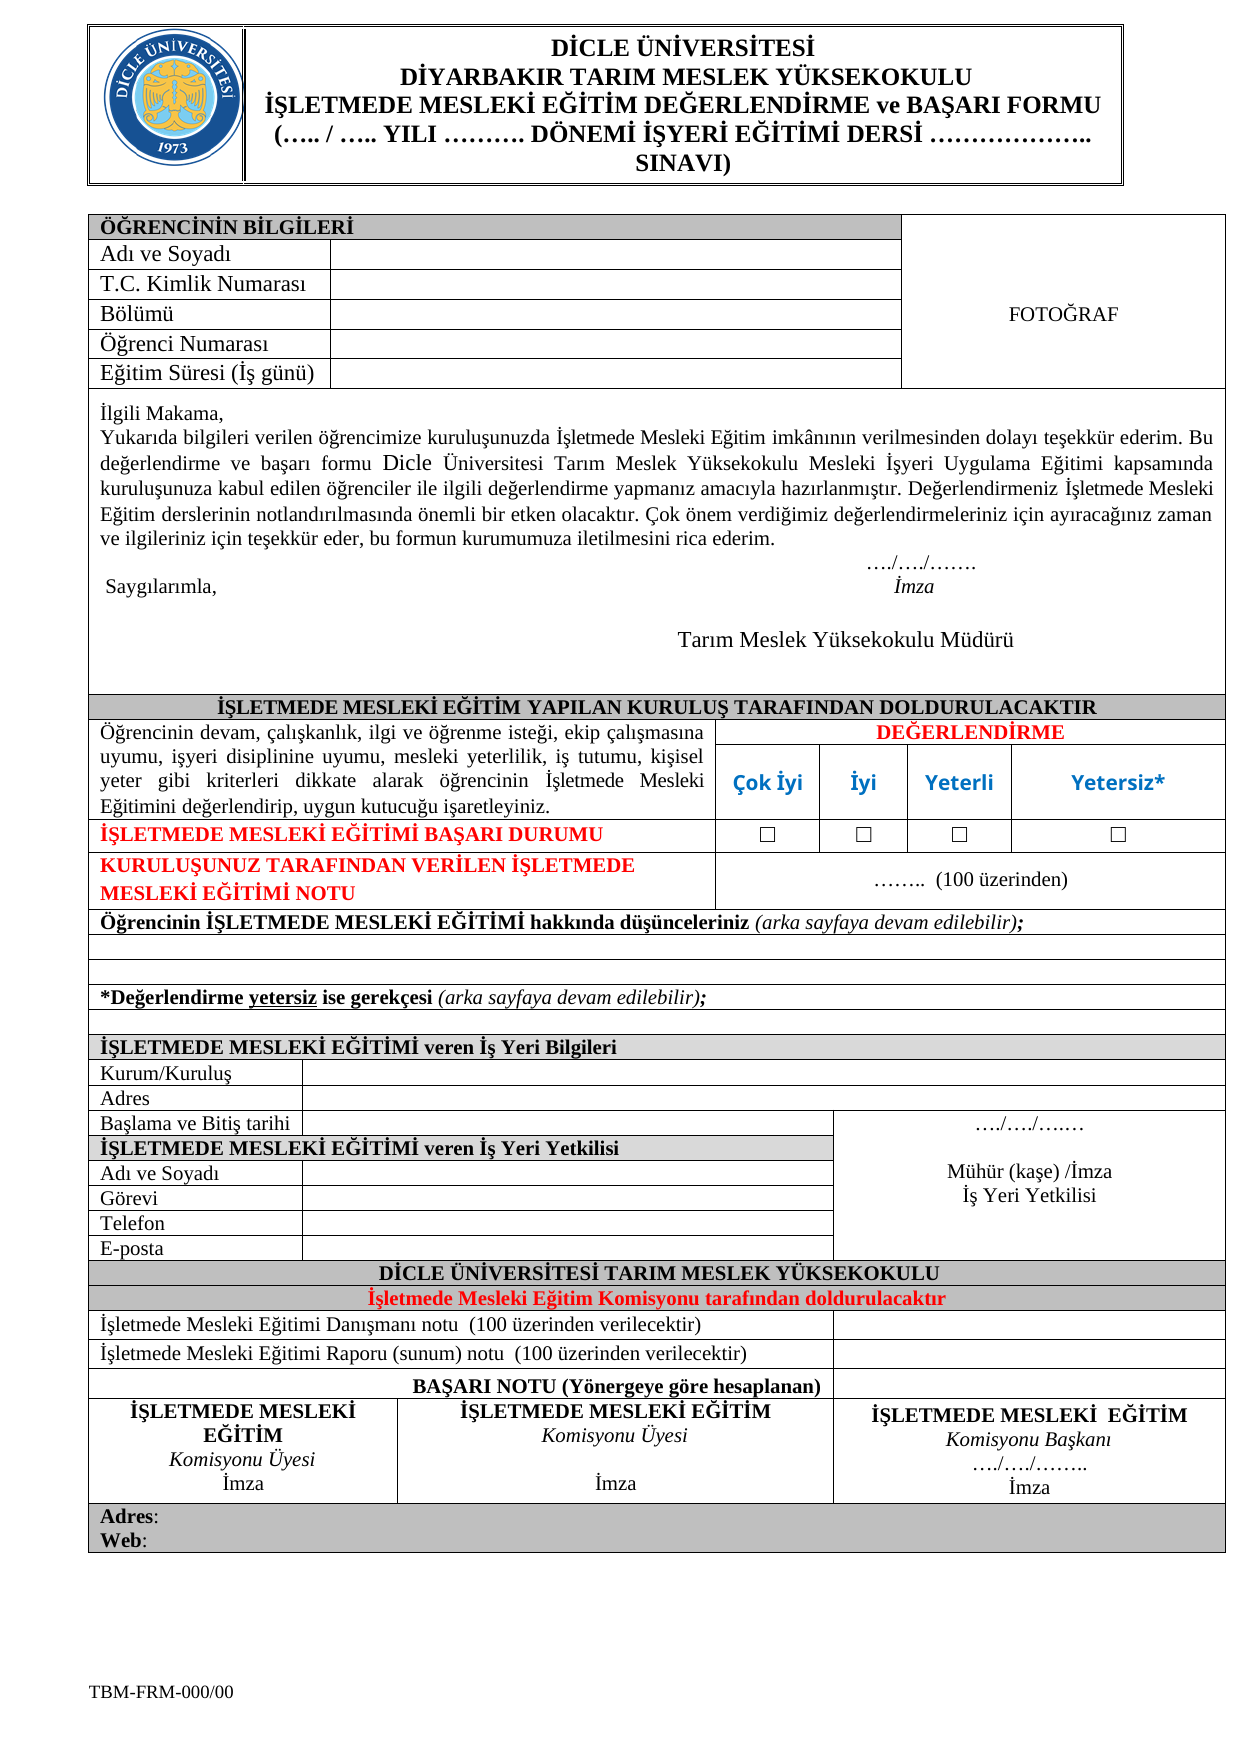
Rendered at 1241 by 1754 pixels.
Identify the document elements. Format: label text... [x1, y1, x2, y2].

table_cell □ [716, 820, 819, 852]
table_cell E-posta [89, 1236, 302, 1260]
table_cell [89, 935, 1225, 959]
table_cell Öğrencinin İŞLETMEDE MESLEKİ EĞİTİMİ hakkında düşünceleriniz (arka sayfaya devam edilebilir); [89, 910, 1225, 934]
table_cell İyi [820, 745, 907, 818]
table_cell Başlama ve Bitiş tarihi [89, 1111, 302, 1135]
table_cell BAŞARI NOTU (Yönergeye göre hesaplanan) [89, 1369, 833, 1398]
table_cell [331, 300, 901, 328]
table_cell [303, 1111, 833, 1135]
table_cell Yeterli [908, 745, 1011, 818]
table_cell [89, 960, 1225, 984]
table_cell [303, 1060, 1225, 1084]
table_cell [303, 1236, 833, 1260]
table_cell *Değerlendirme yetersiz ise gerekçesi (arka sayfaya devam edilebilir); [89, 985, 1225, 1009]
table_cell İŞLETMEDE MESLEKİ EĞİTİMİ veren İş Yeri Yetkilisi [89, 1136, 833, 1160]
table_cell [834, 1369, 1225, 1398]
table_cell [834, 1311, 1225, 1339]
table_cell İşletmede Mesleki Eğitimi Danışmanı notu (100 üzerinden verilecektir) [89, 1311, 833, 1339]
table_cell Kurum/Kuruluş [89, 1060, 302, 1084]
table_cell İşletmede Mesleki Eğitim Komisyonu tarafından doldurulacaktır [89, 1286, 1225, 1310]
table_cell [303, 1211, 833, 1235]
table_cell [303, 1186, 833, 1210]
table_cell Öğrenci Numarası [89, 330, 330, 358]
table_cell [89, 1010, 1225, 1034]
table_cell □ [908, 820, 1011, 852]
table_cell İŞLETMEDE MESLEKİ EĞİTİM Komisyonu Başkanı …./…./…….. İmza [834, 1399, 1225, 1503]
table_cell Telefon [89, 1211, 302, 1235]
table_cell [303, 1161, 833, 1185]
table_cell …./…./….… Mühür (kaşe) /İmza İş Yeri Yetkilisi [834, 1111, 1225, 1260]
table_cell Adı ve Soyadı [89, 1161, 302, 1185]
table_cell İŞLETMEDE MESLEKİ EĞİTİMİ veren İş Yeri Bilgileri [89, 1035, 1225, 1059]
table_cell DİCLE ÜNİVERSİTESİ TARIM MESLEK YÜKSEKOKULU [89, 1261, 1225, 1285]
table_cell Görevi [89, 1186, 302, 1210]
table_cell İŞLETMEDE MESLEKİ EĞİTİM YAPILAN KURULUŞ TARAFINDAN DOLDURULACAKTIR [89, 695, 1225, 719]
table_header ÖĞRENCİNİN BİLGİLERİ [89, 215, 901, 239]
table_cell [331, 330, 901, 358]
table_cell Çok İyi [716, 745, 819, 818]
table_cell Yetersiz* [1012, 745, 1225, 818]
table_cell T.C. Kimlik Numarası [89, 270, 330, 299]
table_cell [331, 359, 901, 388]
table_cell İlgili Makama, Yukarıda bilgileri verilen öğrencimize kuruluşunuzda İşletmede Mesleki Eğitim imkânının verilmesinden dolayı teşekkür ederim. Bu değerlendirme ve başarı formu Dicle Üniversitesi Tarım Meslek Yüksekokulu Mesleki İşyeri Uygulama Eğitimi kapsamında kuruluşunuza kabul edilen öğrenciler ile ilgili değerlendirme yapmanız amacıyla hazırlanmıştır. Değerlendirmeniz İşletmede Mesleki Eğitim derslerinin notlandırılmasında önemli bir etken olacaktır. Çok önem verdiğimiz değerlendirmeleriniz için ayıracağınız zaman ve ilgileriniz için teşekkür eder, bu formun kurumumuza iletilmesini rica ederim. …./…./……. Saygılarımla, İmza Tarım Meslek Yüksekokulu Müdürü [89, 389, 1225, 694]
table_cell Bölümü [89, 300, 330, 328]
table_header FOTOĞRAF [902, 215, 1225, 388]
table_cell KURULUŞUNUZ TARAFINDAN VERİLEN İŞLETMEDE MESLEKİ EĞİTİMİ NOTU [89, 853, 715, 909]
table_cell □ [1012, 820, 1225, 852]
table_cell İŞLETMEDE MESLEKİ EĞİTİMİ BAŞARI DURUMU [89, 820, 715, 852]
table_cell [331, 240, 901, 269]
table_cell DEĞERLENDİRME [716, 720, 1225, 744]
table_cell Adı ve Soyadı [89, 240, 330, 269]
table_cell □ [820, 820, 907, 852]
table_cell [331, 270, 901, 299]
table_cell …….. (100 üzerinden) [716, 853, 1225, 909]
table_cell İşletmede Mesleki Eğitimi Raporu (sunum) notu (100 üzerinden verilecektir) [89, 1340, 833, 1368]
table_cell [834, 1340, 1225, 1368]
picture [100, 26, 247, 168]
table_cell Öğrencinin devam, çalışkanlık, ilgi ve öğrenme isteği, ekip çalışmasına uyumu, işyeri disiplinine uyumu, mesleki yeterlilik, iş tutumu, kişisel yeter gibi kriterleri dikkate alarak öğrencinin İşletmede Mesleki Eğitimini değerlendirip, uygun kutucuğu işaretleyiniz. [89, 720, 715, 818]
table_cell Adres: Web: [89, 1504, 1225, 1552]
table_cell Eğitim Süresi (İş günü) [89, 359, 330, 388]
table_cell [303, 1086, 1225, 1109]
table_cell İŞLETMEDE MESLEKİ EĞİTİM Komisyonu Üyesi İmza [398, 1399, 833, 1503]
table_cell Adres [89, 1086, 302, 1109]
table_cell İŞLETMEDE MESLEKİ EĞİTİM Komisyonu Üyesi İmza [89, 1399, 397, 1503]
